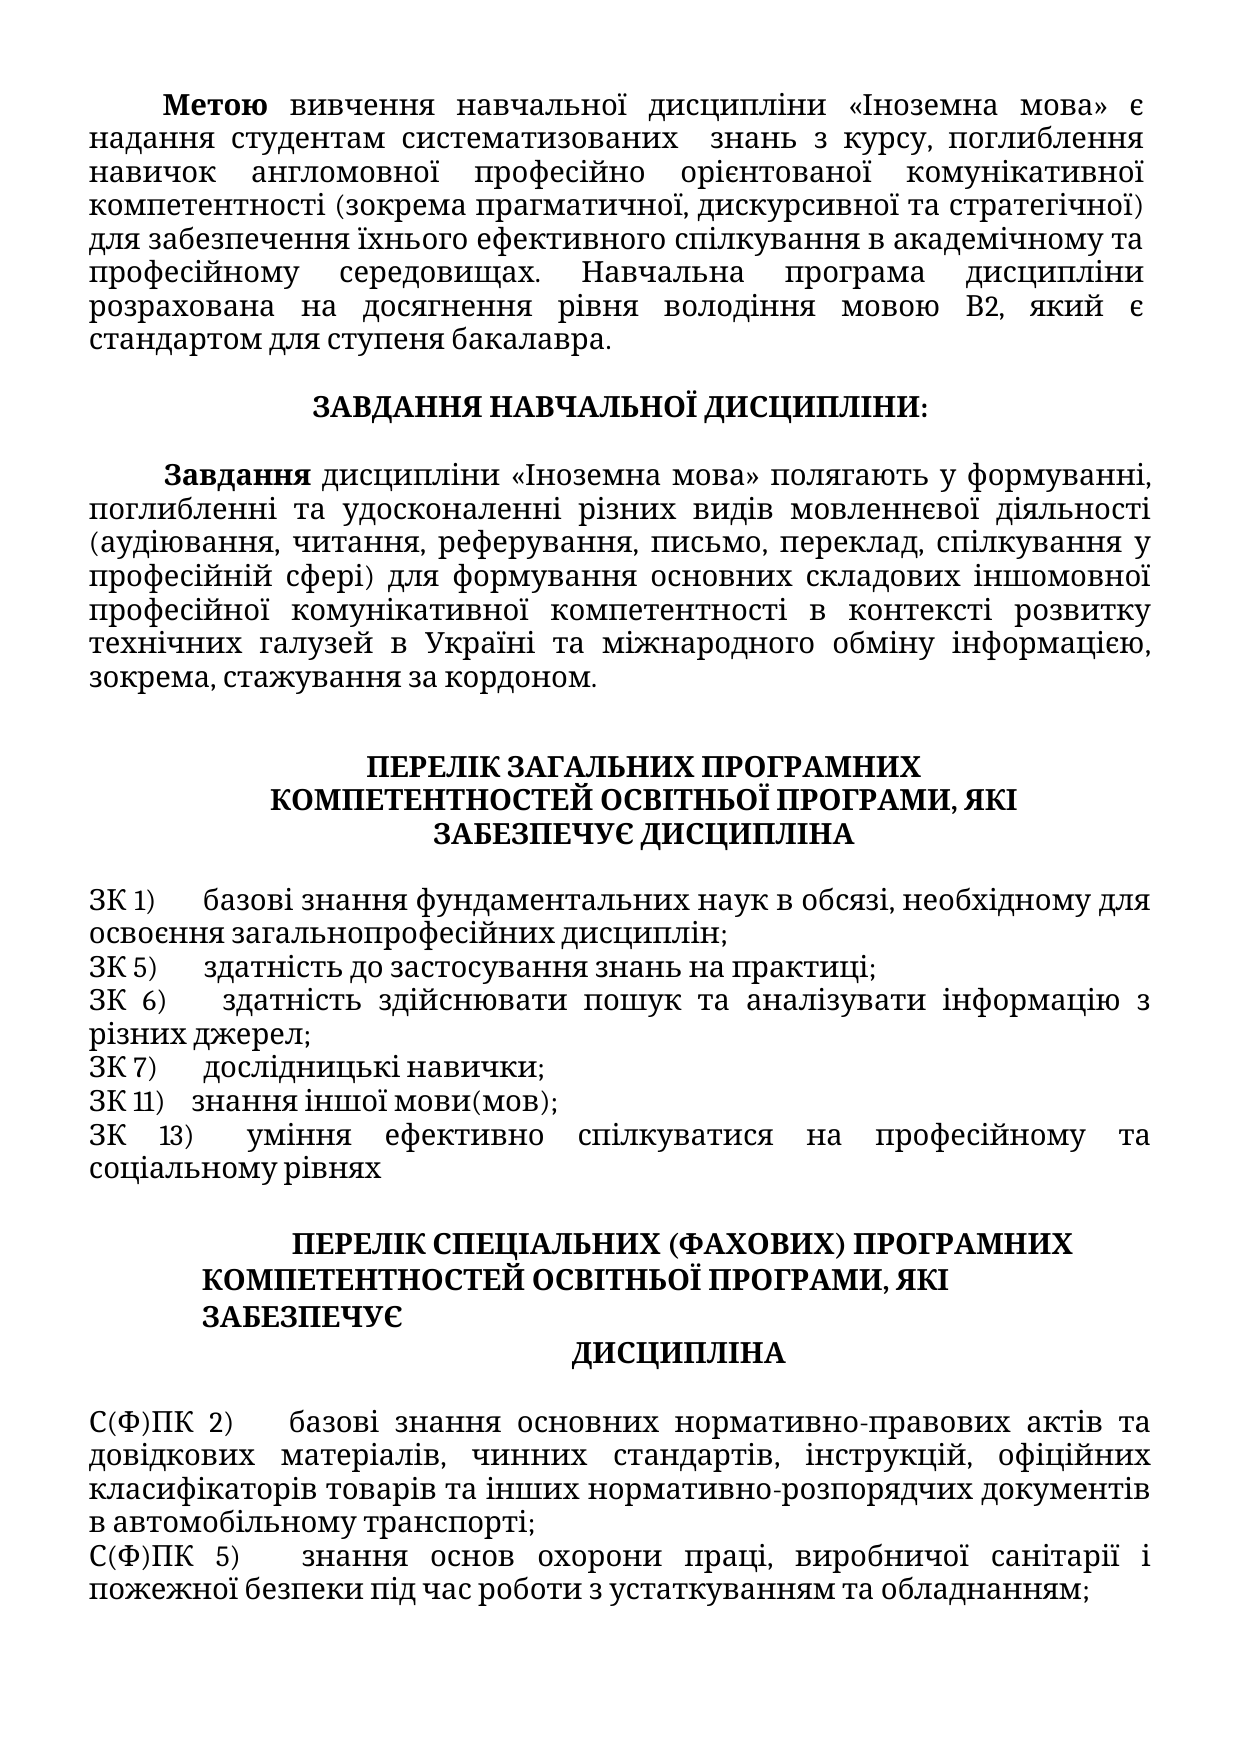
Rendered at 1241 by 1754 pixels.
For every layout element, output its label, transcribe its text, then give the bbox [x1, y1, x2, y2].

text ЗК 7) дослідницькі навички; [89, 1052, 1152, 1085]
text ЗК 1) базові знання фундаментальних наук в обсязі, необхідному для освоєння загальнопрофесійних дисциплін; [89, 884, 1152, 951]
text ЗАВДАННЯ НАВЧАЛЬНОЇ ДИСЦИПЛІНИ: [89, 391, 1152, 425]
text ЗК 11) знання іншої мови(мов); [89, 1085, 1152, 1119]
text ПЕРЕЛІК ЗАГАЛЬНИХ ПРОГРАМНИХ КОМПЕТЕНТНОСТЕЙ ОСВІТНЬОЇ ПРОГРАМИ, ЯКІ ЗАБЕЗПЕЧУЄ ДИСЦИПЛІНА [202, 751, 1085, 851]
text ЗК 5) здатність до застосування знань на практиці; [89, 951, 1152, 984]
text ЗК 6) здатність здійснювати пошук та аналізувати інформацію з різних джерел; [89, 984, 1152, 1052]
text ДИСЦИПЛІНА [572, 1337, 1152, 1370]
text С(Ф)ПК 2) базові знання основних нормативно-правових актів та довідкових матеріалів, чинних стандартів, інструкцій, офіційних класифікаторів товарів та інших нормативно-розпорядчих документів в автомобільному транспорті; [89, 1406, 1152, 1540]
text ЗК 13) уміння ефективно спілкуватися на професійному та соціальному рівнях [89, 1119, 1152, 1186]
subtitle ПЕРЕЛІК СПЕЦІАЛЬНИХ (ФАХОВИХ) ПРОГРАМНИХ КОМПЕТЕНТНОСТЕЙ ОСВІТНЬОЇ ПРОГРАМИ, ЯКІ ЗАБЕЗПЕЧУЄ [202, 1228, 1152, 1334]
text Метою вивчення навчальної дисципліни «Іноземна мова» є надання студентам систематизованих знань з курсу, поглиблення навичок англомовної професійно орієнтованої комунікативної компетентності (зокрема прагматичної, дискурсивної та стратегічної) для забезпечення їхнього ефективного спілкування в академічному та професійному середовищах. Навчальна програма дисципліни розрахована на досягнення рівня володіння мовою В2, який є стандартом для ступеня бакалавра. [89, 89, 1144, 357]
text Завдання дисципліни «Іноземна мова» полягають у формуванні, поглибленні та удосконаленні різних видів мовленнєвої діяльності (аудіювання, читання, реферування, письмо, переклад, спілкування у професійній сфері) для формування основних складових іншомовної професійної комунікативної компетентності в контексті розвитку технічних галузей в Україні та міжнародного обміну інформацією, зокрема, стажування за кордоном. [89, 459, 1152, 694]
text С(Ф)ПК 5) знання основ охорони праці, виробничої санітарії і пожежної безпеки під час роботи з устаткуванням та обладнанням; [89, 1540, 1152, 1607]
